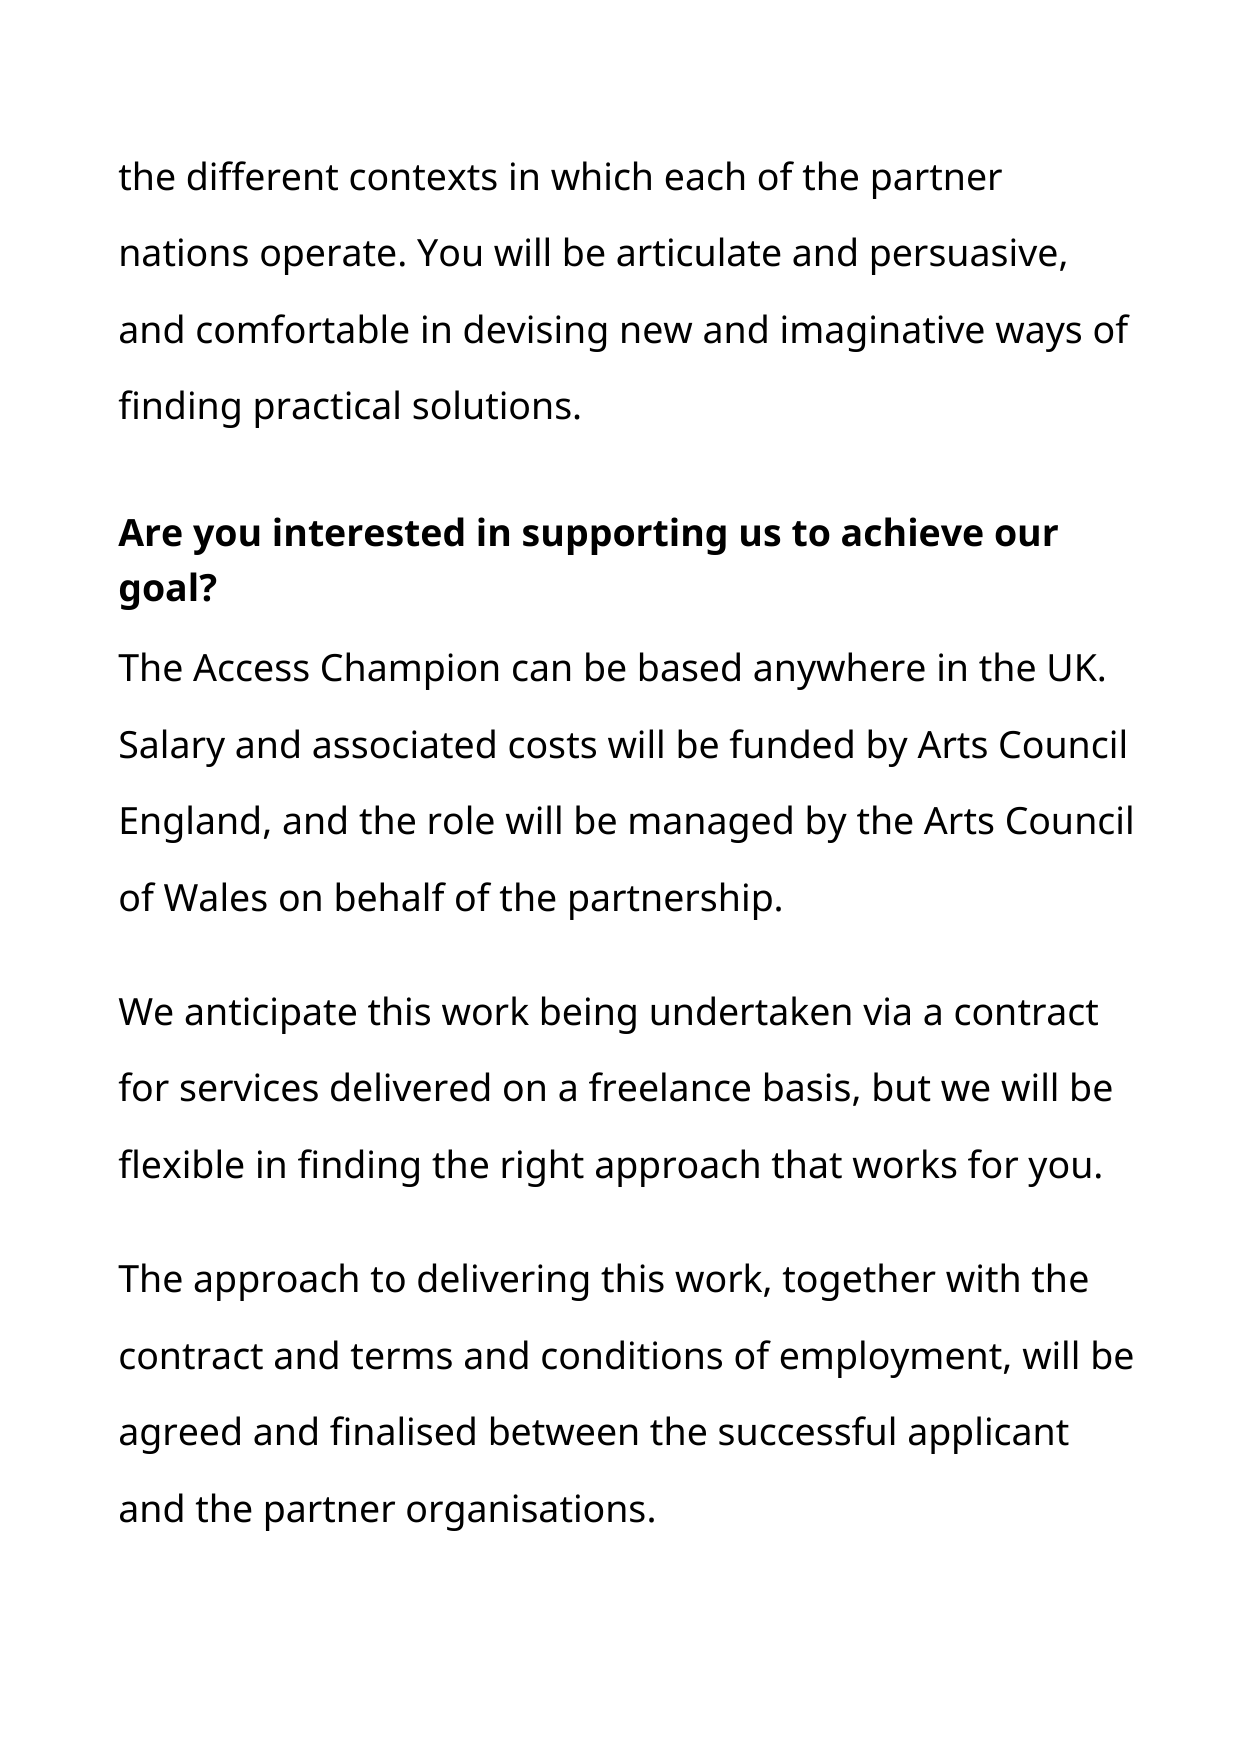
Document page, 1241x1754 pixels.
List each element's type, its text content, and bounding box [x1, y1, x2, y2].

text The Access Champion can be based anywhere in the UK. Salary and associated costs will be funded by Arts Council England, and the role will be managed by the Arts Council of Wales on behalf of the partnership. [118, 641, 1137, 922]
text We anticipate this work being undertaken via a contract for services delivered on a freelance basis, but we will be flexible in finding the right approach that works for you. [118, 985, 1137, 1189]
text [118, 150, 1137, 431]
subtitle Are you interested in supporting us to achieve our goal? [118, 506, 1137, 612]
text The approach to delivering this work, together with the contract and terms and conditions of employment, will be agreed and finalised between the successful applicant and the partner organisations. [118, 1252, 1137, 1533]
